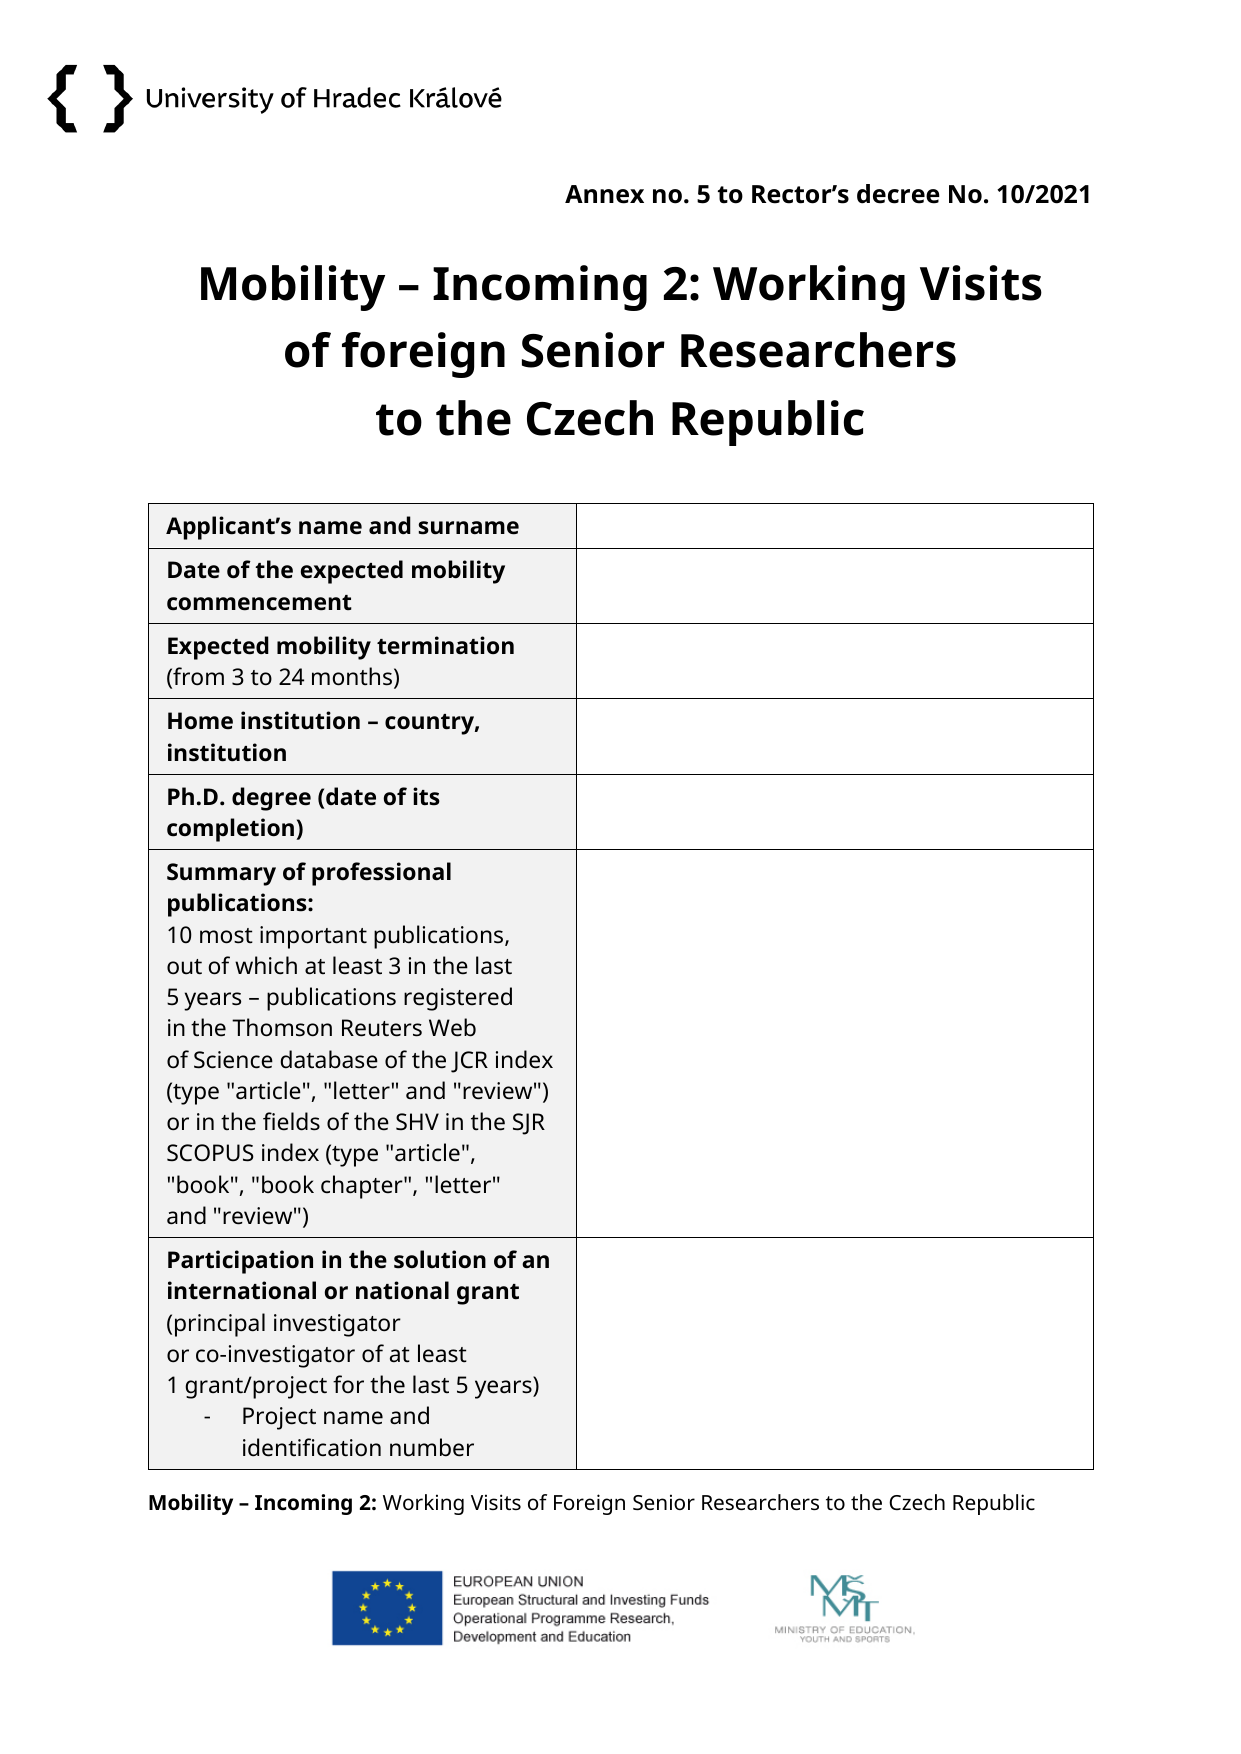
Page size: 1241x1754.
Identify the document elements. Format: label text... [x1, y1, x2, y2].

table_cell [577, 624, 1093, 698]
table_cell [577, 699, 1093, 774]
table_cell [577, 1238, 1093, 1469]
table_cell [577, 850, 1093, 1237]
title Mobility – Incoming 2: Working Visits of foreign Senior Researchers to the Czech Republic [148, 251, 1092, 448]
picture [293, 1535, 947, 1682]
table_cell Summary of professional publications: 10 most important publications, out of which at least 3 in the last 5 years – publications registered in the Thomson Reuters Web of Science database of the JCR index (type "article", "letter" and "review") or in the fields of the SHV in the SJR SCOPUS index (type "article", "book", "book chapter", "letter" and "review") [149, 850, 576, 1237]
table_cell Expected mobility termination (from 3 to 24 months) [149, 624, 576, 698]
table_cell Ph.D. degree (date of its completion) [149, 775, 576, 849]
table_header [577, 504, 1093, 547]
table_cell Date of the expected mobility commencement [149, 549, 576, 623]
table_header Applicant’s name and surname [149, 504, 576, 547]
text Annex no. 5 to Rector’s decree No. 10/2021 [148, 177, 1092, 211]
table_cell [577, 549, 1093, 623]
table_cell [577, 775, 1093, 849]
picture [18, 37, 529, 160]
table_cell Home institution – country, institution [149, 699, 576, 774]
